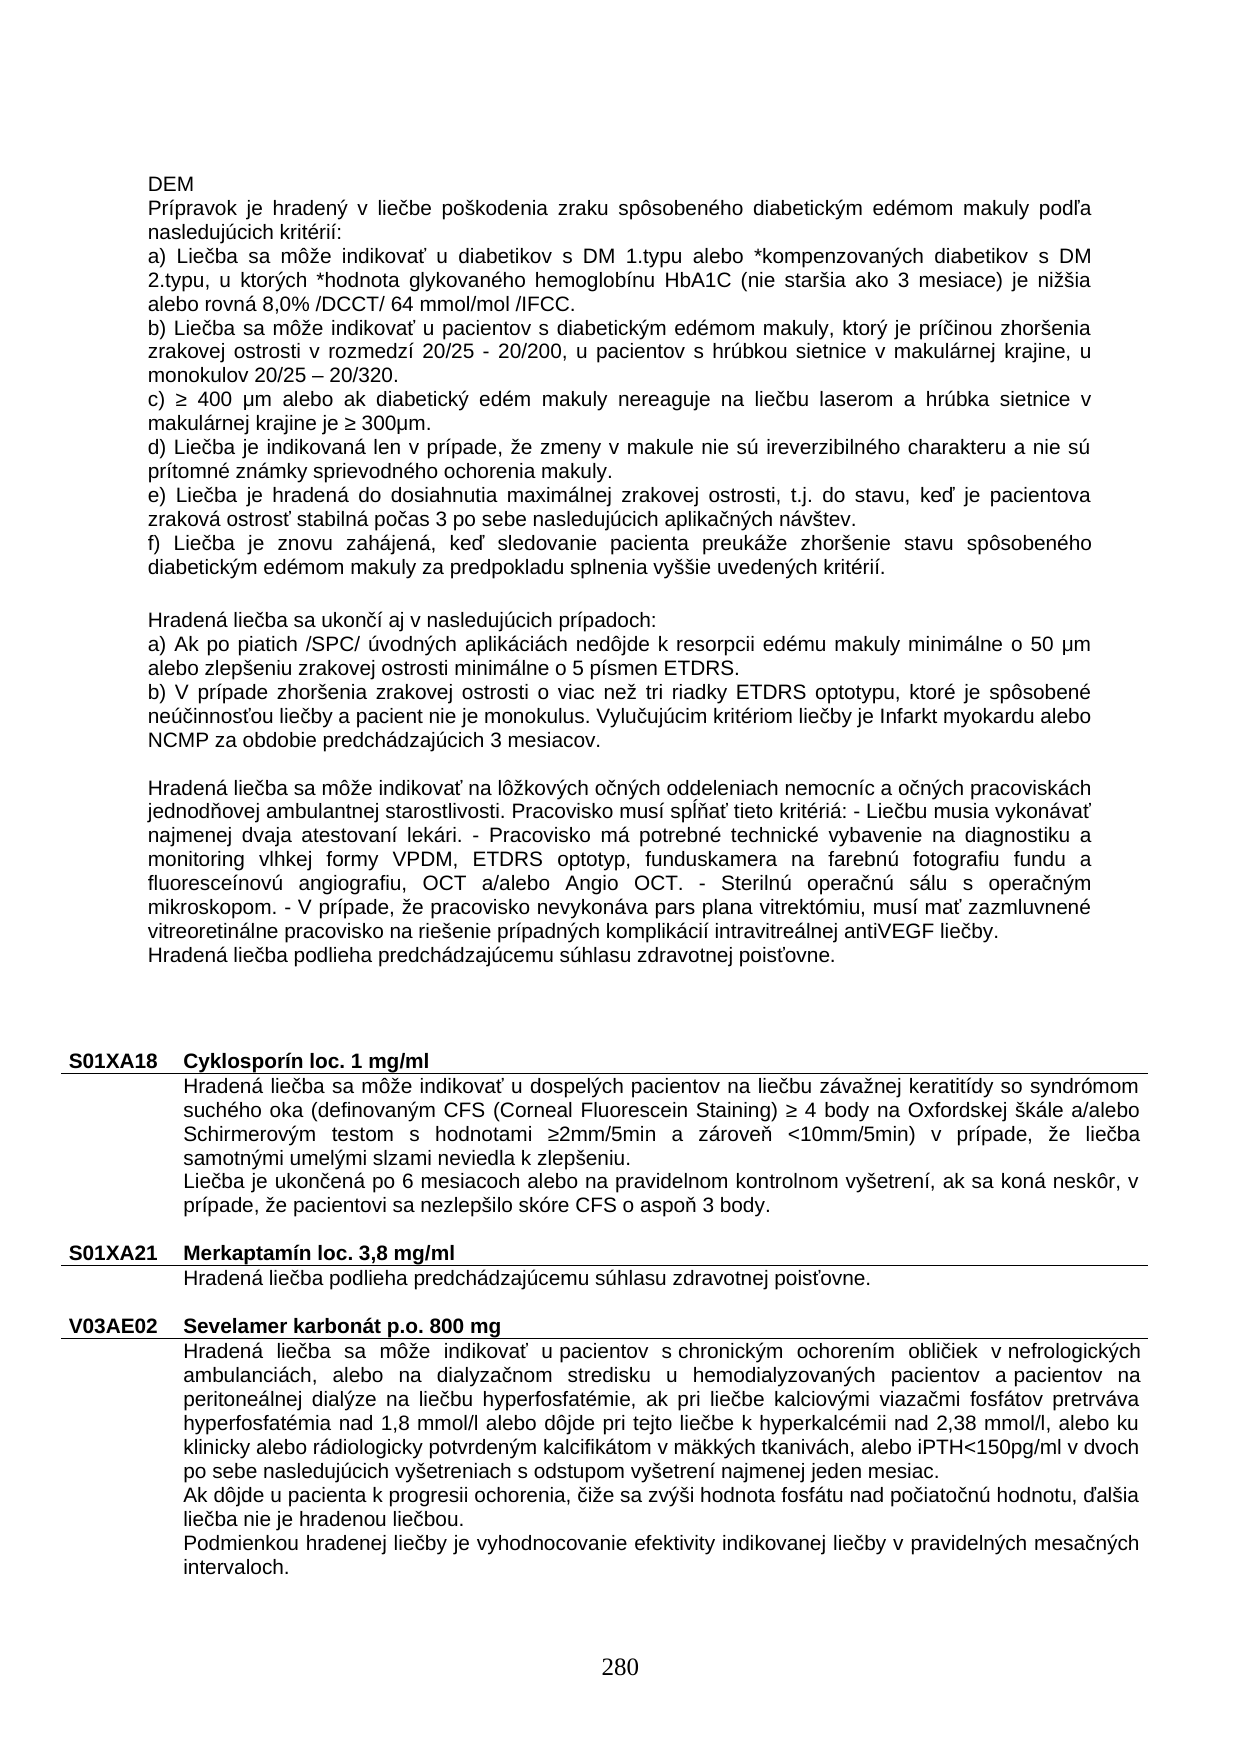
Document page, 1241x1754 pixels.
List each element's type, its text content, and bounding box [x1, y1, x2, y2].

text Hradená liečba podlieha predchádzajúcemu súhlasu zdravotnej poisťovne. [148, 943, 1093, 967]
text a) Liečba sa môže indikovať u diabetikov s DM 1.typu alebo *kompenzovaných diabetikov s DM 2.typu, u ktorých *hodnota glykovaného hemoglobínu HbA1C (nie staršia ako 3 mesiace) je nižšia alebo rovná 8,0% /DCCT/ 64 mmol/mol /IFCC. [148, 243, 1093, 315]
text a) Ak po piatich /SPC/ úvodných aplikáciách nedôjde k resorpcii edému makuly minimálne o 50 μm alebo zlepšeniu zrakovej ostrosti minimálne o 5 písmen ETDRS. [148, 632, 1093, 679]
text b) V prípade zhoršenia zrakovej ostrosti o viac než tri riadky ETDRS optotypu, ktoré je spôsobené neúčinnosťou liečby a pacient nie je monokulus. Vylučujúcim kritériom liečby je Infarkt myokardu alebo NCMP za obdobie predchádzajúcich 3 mesiacov. [148, 679, 1093, 751]
text e) Liečba je hradená do dosiahnutia maximálnej zrakovej ostrosti, t.j. do stavu, keď je pacientova zraková ostrosť stabilná počas 3 po sebe nasledujúcich aplikačných návštev. [148, 483, 1093, 531]
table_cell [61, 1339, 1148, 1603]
text Prípravok je hradený v liečbe poškodenia zraku spôsobeného diabetickým edémom makuly podľa nasledujúcich kritérií: [148, 196, 1093, 243]
text f) Liečba je znovu zahájená, keď sledovanie pacienta preukáže zhoršenie stavu spôsobeného diabetickým edémom makuly za predpokladu splnenia vyššie uvedených kritérií. [148, 531, 1093, 579]
text Hradená liečba sa môže indikovať na lôžkových očných oddeleniach nemocníc a očných pracoviskách jednodňovej ambulantnej starostlivosti. Pracovisko musí spĺňať tieto kritériá: - Liečbu musia vykonávať najmenej dvaja atestovaní lekári. - Pracovisko má potrebné technické vybavenie na diagnostiku a monitoring vlhkej formy VPDM, ETDRS optotyp, funduskamera na farebnú fotografiu fundu a fluoresceínovú angiografiu, OCT a/alebo Angio OCT. - Sterilnú operačnú sálu s operačným mikroskopom. - V prípade, že pracovisko nevykonáva pars plana vitrektómiu, musí mať zazmluvnené vitreoretinálne pracovisko na riešenie prípadných komplikácií intravitreálnej antiVEGF liečby. [148, 775, 1093, 943]
text d) Liečba je indikovaná len v prípade, že zmeny v makule nie sú ireverzibilného charakteru a nie sú prítomné známky sprievodného ochorenia makuly. [148, 435, 1093, 483]
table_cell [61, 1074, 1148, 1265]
text DEM [148, 172, 1093, 196]
text b) Liečba sa môže indikovať u pacientov s diabetickým edémom makuly, ktorý je príčinou zhoršenia zrakovej ostrosti v rozmedzí 20/25 - 20/200, u pacientov s hrúbkou sietnice v makulárnej krajine, u monokulov 20/25 – 20/320. [148, 315, 1093, 387]
text c) ≥ 400 μm alebo ak diabetický edém makuly nereaguje na liečbu laserom a hrúbka sietnice v makulárnej krajine je ≥ 300μm. [148, 387, 1093, 435]
text Hradená liečba sa ukončí aj v nasledujúcich prípadoch: [148, 608, 1093, 632]
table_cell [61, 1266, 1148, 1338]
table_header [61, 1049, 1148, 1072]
